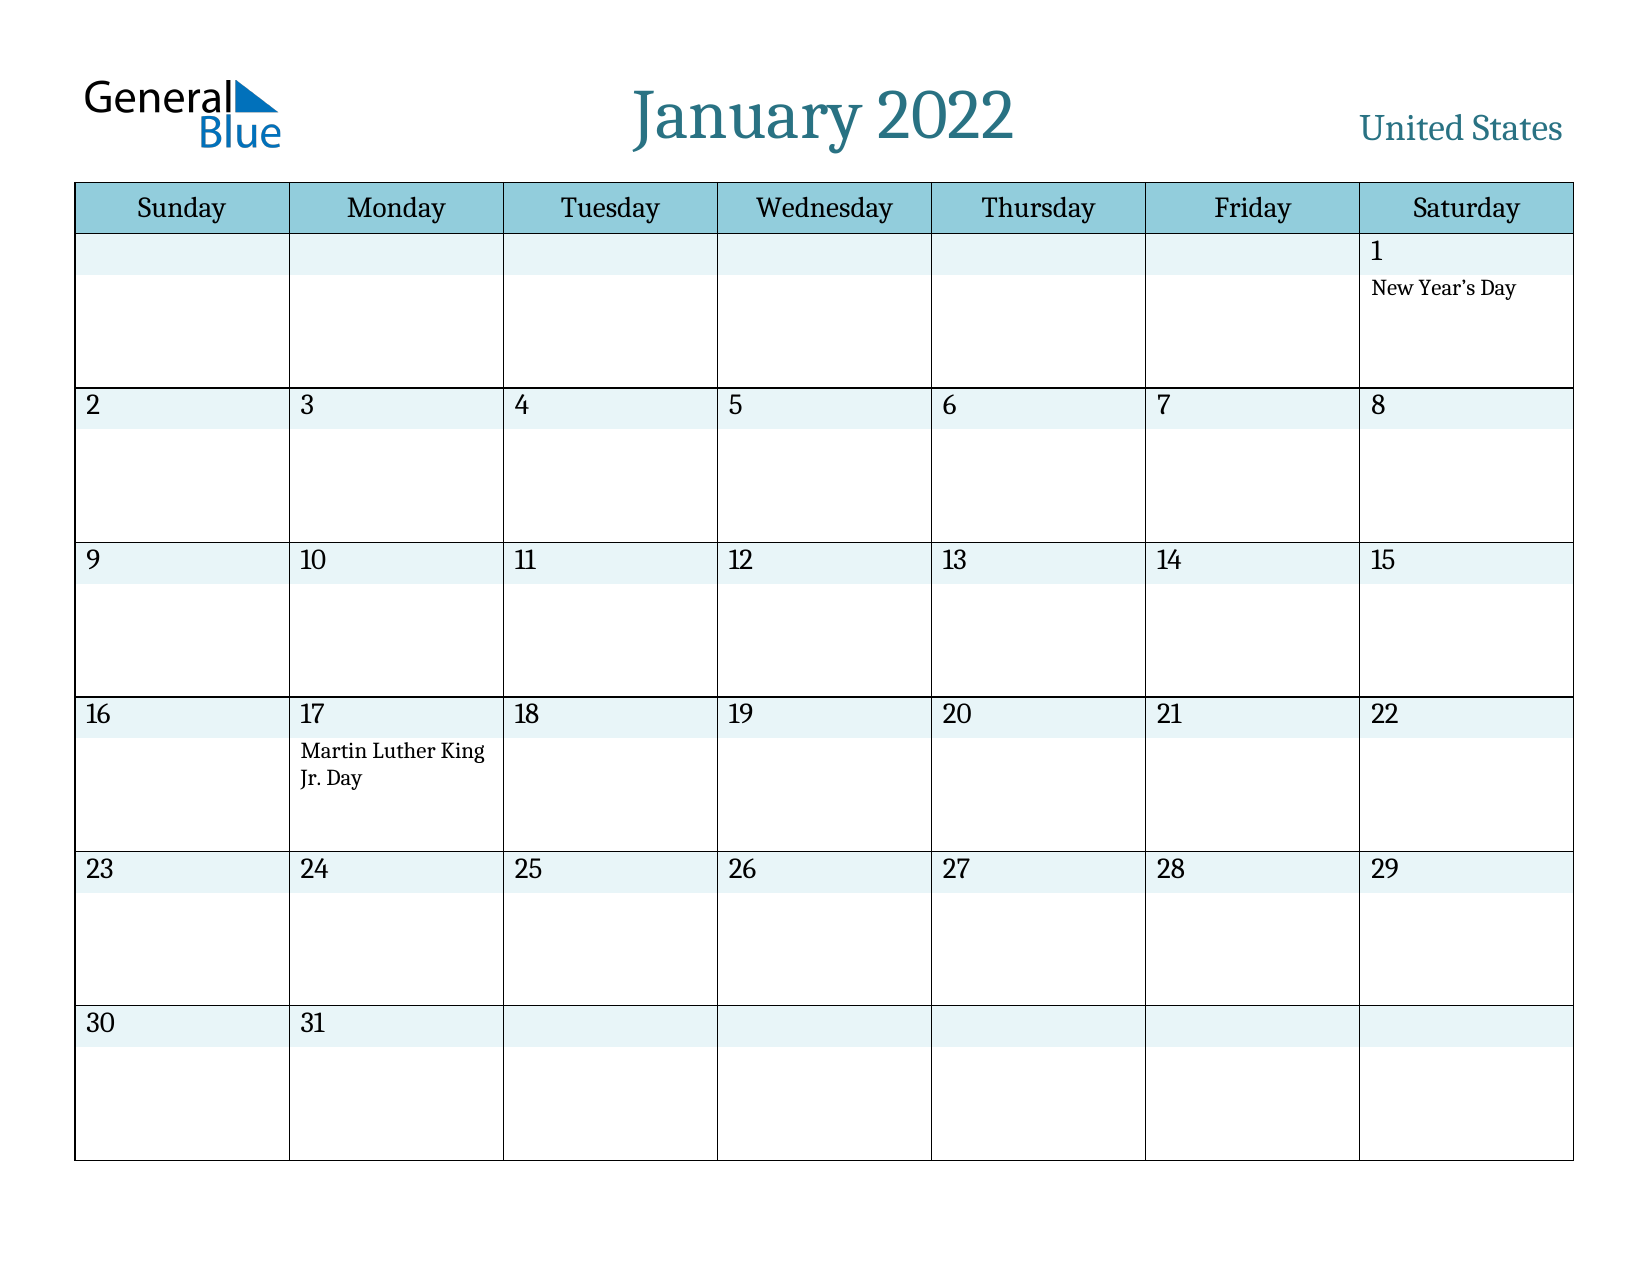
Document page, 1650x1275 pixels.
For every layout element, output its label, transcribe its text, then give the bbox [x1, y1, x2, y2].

table_cell [76, 738, 289, 851]
table_cell 23 [76, 852, 289, 893]
table_cell [290, 893, 503, 1005]
table_cell 1 [1360, 234, 1573, 275]
table_cell [932, 429, 1145, 542]
table_cell [504, 275, 717, 387]
table_cell 5 [718, 389, 931, 429]
table_cell 17 [290, 698, 503, 738]
table_cell 25 [504, 852, 717, 893]
table_cell 13 [932, 543, 1145, 584]
table_cell [504, 584, 717, 696]
table_cell Wednesday [718, 183, 931, 233]
table_cell [76, 1047, 289, 1160]
table_cell Friday [1146, 183, 1359, 233]
table_cell [76, 234, 289, 275]
table_cell [718, 429, 931, 542]
table_cell [718, 1006, 931, 1047]
table_cell [1146, 234, 1359, 275]
table_header January 2022 [503, 75, 1146, 182]
table_cell 29 [1360, 852, 1573, 893]
table_cell [718, 275, 931, 387]
table_cell [718, 234, 931, 275]
table_cell [932, 275, 1145, 387]
table_cell [1360, 1006, 1573, 1047]
table_cell [932, 584, 1145, 696]
table_cell [504, 893, 717, 1005]
table_cell Sunday [76, 183, 289, 233]
table_cell 28 [1146, 852, 1359, 893]
table_cell 27 [932, 852, 1145, 893]
table_cell [1360, 1047, 1573, 1160]
table_cell 7 [1146, 389, 1359, 429]
table_cell [290, 429, 503, 542]
table_cell Thursday [932, 183, 1145, 233]
table_cell 9 [76, 543, 289, 584]
table_cell [718, 893, 931, 1005]
table_cell [932, 1006, 1145, 1047]
table_cell [1146, 584, 1359, 696]
table_cell [76, 275, 289, 387]
table_cell 20 [932, 698, 1145, 738]
table_cell 19 [718, 698, 931, 738]
table_cell 15 [1360, 543, 1573, 584]
table_cell [1146, 893, 1359, 1005]
table_cell [504, 1047, 717, 1160]
table_cell 30 [76, 1006, 289, 1047]
table_cell [932, 1047, 1145, 1160]
table_cell [76, 893, 289, 1005]
table_cell [290, 234, 503, 275]
table_cell 26 [718, 852, 931, 893]
table_cell [504, 1006, 717, 1047]
table_cell [76, 429, 289, 542]
table_cell [718, 738, 931, 851]
table_cell 2 [76, 389, 289, 429]
table_cell [1146, 429, 1359, 542]
table_cell 3 [290, 389, 503, 429]
table_cell [1360, 584, 1573, 696]
table_cell [290, 275, 503, 387]
table_cell Martin Luther King Jr. Day [290, 738, 503, 851]
table_cell [504, 738, 717, 851]
table_cell 12 [718, 543, 931, 584]
table_cell 24 [290, 852, 503, 893]
table_cell 8 [1360, 389, 1573, 429]
table_cell [504, 234, 717, 275]
table_cell [290, 1047, 503, 1160]
table_cell 10 [290, 543, 503, 584]
picture [85, 80, 281, 148]
table_cell [1146, 1006, 1359, 1047]
table_cell [718, 584, 931, 696]
table_cell [290, 584, 503, 696]
table_cell 21 [1146, 698, 1359, 738]
table_header United States [1146, 75, 1574, 182]
table_cell [1360, 429, 1573, 542]
table_cell [76, 584, 289, 696]
table_cell 16 [76, 698, 289, 738]
table_cell [932, 738, 1145, 851]
table_cell [1360, 738, 1573, 851]
table_cell 4 [504, 389, 717, 429]
table_cell 22 [1360, 698, 1573, 738]
table_cell 18 [504, 698, 717, 738]
table_cell 31 [290, 1006, 503, 1047]
table_cell New Year’s Day [1360, 275, 1573, 387]
table_header [75, 75, 503, 182]
table_cell [932, 234, 1145, 275]
table_cell [1360, 893, 1573, 1005]
table_cell [932, 893, 1145, 1005]
table_cell [1146, 1047, 1359, 1160]
table_cell 6 [932, 389, 1145, 429]
table_cell Tuesday [504, 183, 717, 233]
table_cell 14 [1146, 543, 1359, 584]
table_cell [718, 1047, 931, 1160]
table_cell [504, 429, 717, 542]
table_cell [1146, 275, 1359, 387]
table_cell Saturday [1360, 183, 1573, 233]
table_cell 11 [504, 543, 717, 584]
table_cell [1146, 738, 1359, 851]
table_cell Monday [290, 183, 503, 233]
